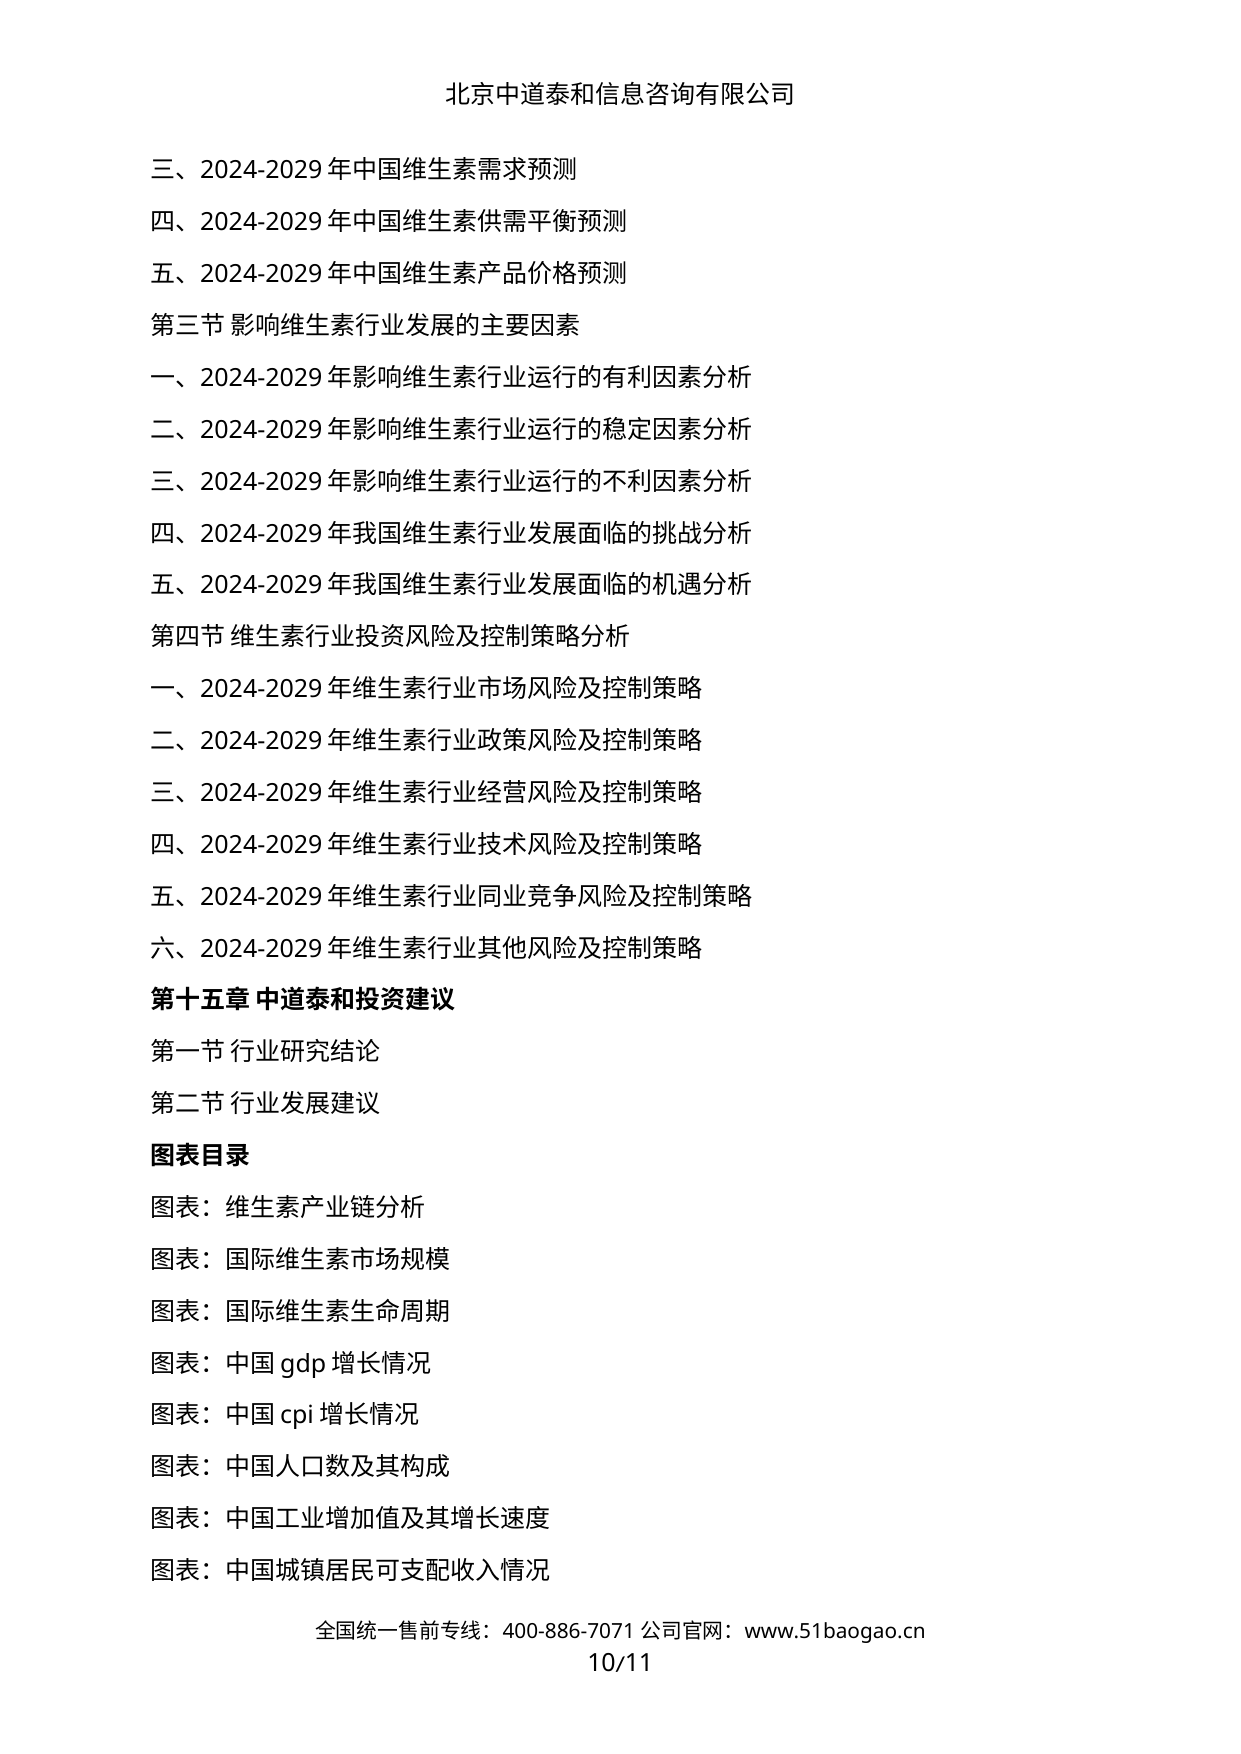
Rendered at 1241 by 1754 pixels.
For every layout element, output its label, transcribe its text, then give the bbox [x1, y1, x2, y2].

text 一、2024-2029年影响维生素行业运行的有利因素分析 [150, 357, 1090, 394]
text 四、2024-2029年我国维生素行业发展面临的挑战分析 [150, 513, 1090, 549]
text 第二节 行业发展建议 [150, 1084, 1090, 1120]
text 二、2024-2029年影响维生素行业运行的稳定因素分析 [150, 409, 1090, 446]
text 四、2024-2029年维生素行业技术风险及控制策略 [150, 824, 1090, 861]
text 图表：中国gdp增长情况 [150, 1343, 1090, 1379]
text 三、2024-2029年维生素行业经营风险及控制策略 [150, 772, 1090, 809]
text 二、2024-2029年维生素行业政策风险及控制策略 [150, 721, 1090, 757]
text 三、2024-2029年影响维生素行业运行的不利因素分析 [150, 461, 1090, 497]
text 六、2024-2029年维生素行业其他风险及控制策略 [150, 928, 1090, 964]
text 图表：国际维生素市场规模 [150, 1239, 1090, 1276]
text 五、2024-2029年中国维生素产品价格预测 [150, 254, 1090, 290]
text 第四节 维生素行业投资风险及控制策略分析 [150, 617, 1090, 653]
text 图表：中国人口数及其构成 [150, 1447, 1090, 1483]
text 四、2024-2029年中国维生素供需平衡预测 [150, 202, 1090, 238]
text 五、2024-2029年我国维生素行业发展面临的机遇分析 [150, 565, 1090, 601]
text 图表：中国工业增加值及其增长速度 [150, 1499, 1090, 1535]
text 五、2024-2029年维生素行业同业竞争风险及控制策略 [150, 876, 1090, 912]
text 图表目录 [150, 1136, 1090, 1172]
text 图表：中国城镇居民可支配收入情况 [150, 1551, 1090, 1587]
text 图表：国际维生素生命周期 [150, 1291, 1090, 1327]
text 第一节 行业研究结论 [150, 1032, 1090, 1068]
text 第十五章 中道泰和投资建议 [150, 980, 1090, 1016]
text 第三节 影响维生素行业发展的主要因素 [150, 306, 1090, 342]
text 图表：中国cpi增长情况 [150, 1395, 1090, 1431]
text 三、2024-2029年中国维生素需求预测 [150, 150, 1090, 186]
text 一、2024-2029年维生素行业市场风险及控制策略 [150, 669, 1090, 705]
text 图表：维生素产业链分析 [150, 1187, 1090, 1224]
